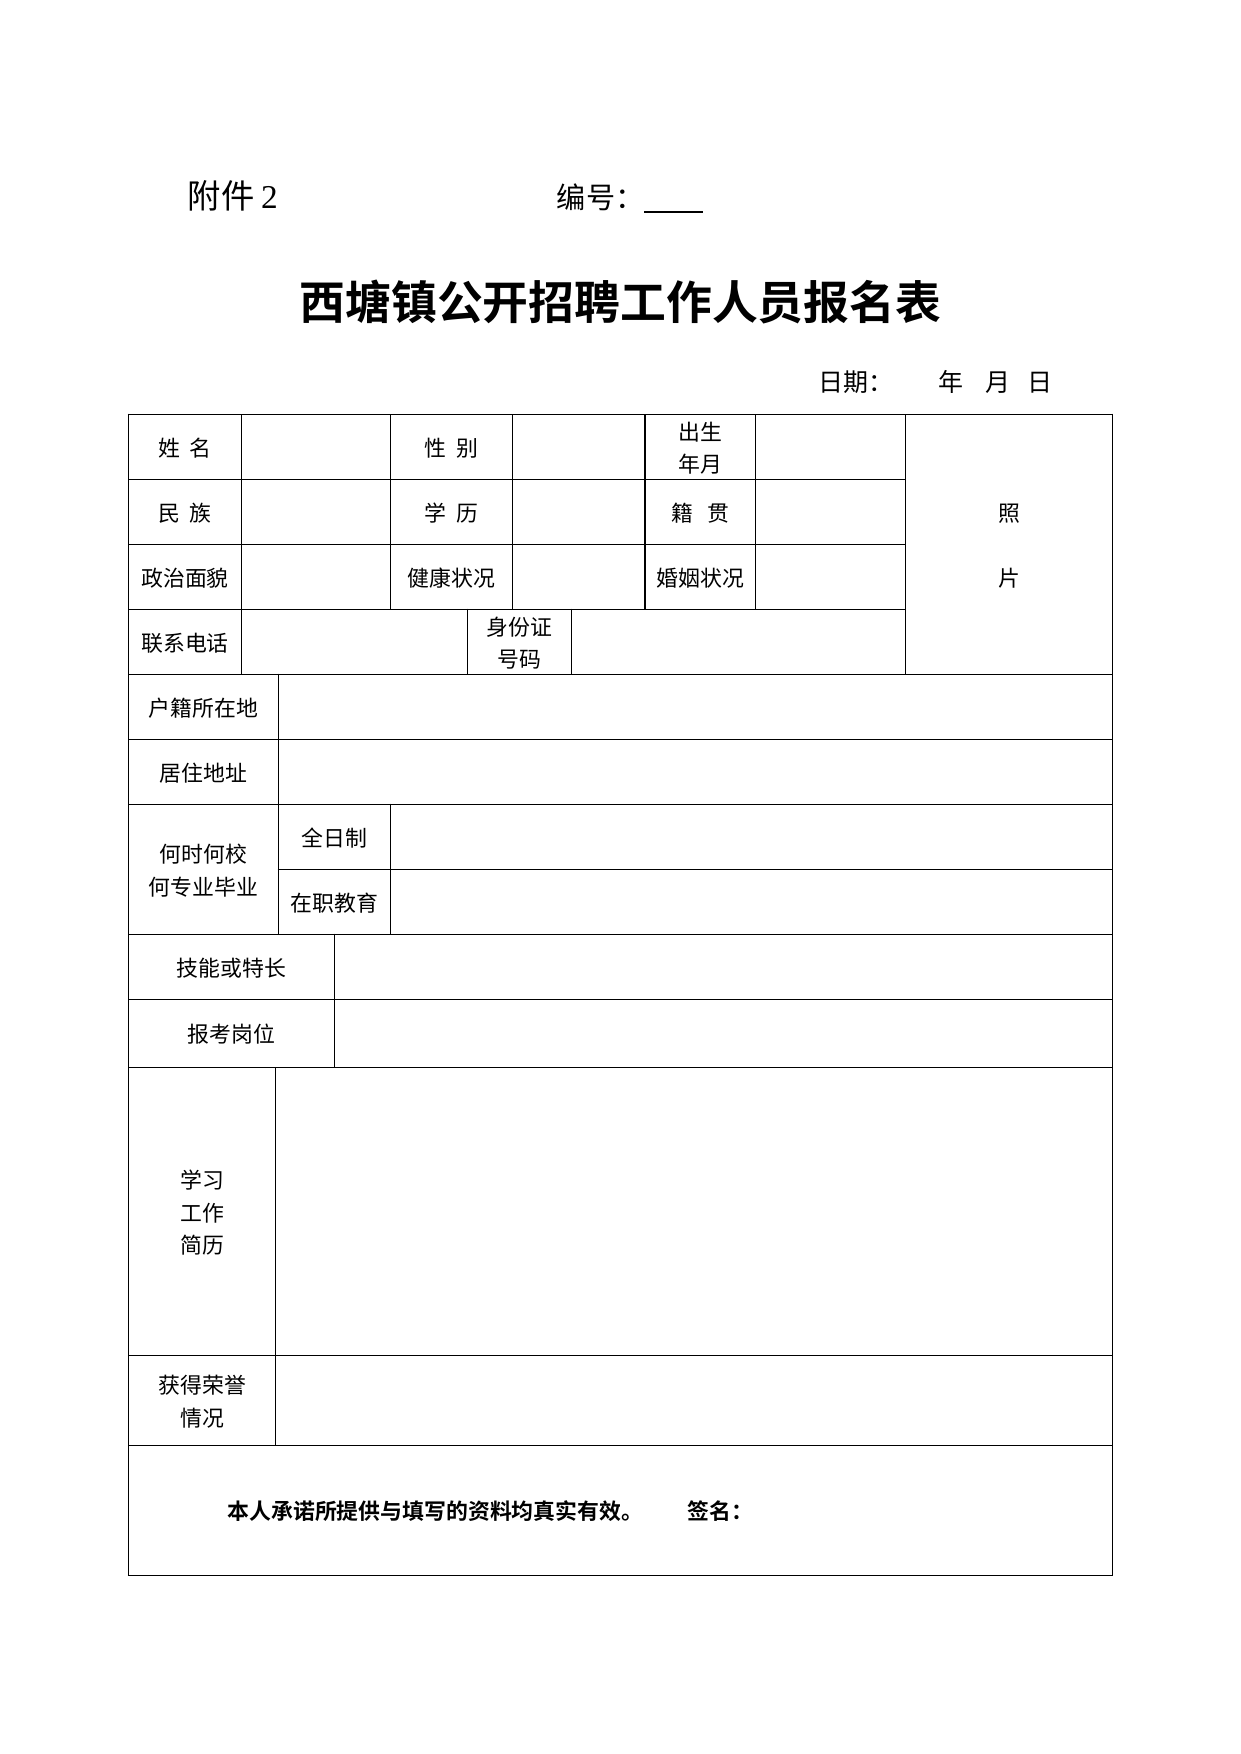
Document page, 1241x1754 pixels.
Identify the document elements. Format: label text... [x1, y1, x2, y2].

table_cell 居住地址 [129, 740, 278, 803]
table_cell [276, 1356, 1112, 1444]
table_cell 民 族 [129, 480, 241, 543]
table_cell 学习 工作 简历 [129, 1068, 275, 1355]
table_cell 身份证号码 [468, 610, 571, 673]
table_cell 政治面貌 [129, 545, 241, 608]
table_cell [513, 545, 644, 608]
text 西塘镇公开招聘工作人员报名表 [187, 251, 1053, 348]
table_cell 全日制 [279, 805, 390, 868]
table_cell [242, 480, 390, 543]
table_cell [572, 610, 905, 673]
table_cell 在职教育 [279, 870, 390, 933]
text 附件2 编号： [187, 162, 1053, 227]
table_cell [335, 1000, 1112, 1067]
table_cell [279, 675, 1112, 738]
table_header 出生 年月 [646, 415, 755, 478]
table_cell [756, 545, 905, 608]
table_cell 获得荣誉 情况 [129, 1356, 275, 1444]
table_cell 本人承诺所提供与填写的资料均真实有效。 签名： [129, 1446, 1112, 1574]
text 日期： 年 月 日 [181, 348, 1053, 413]
table_cell 何时何校 何专业毕业 [129, 805, 278, 933]
table_header 姓 名 [129, 415, 241, 478]
table_cell 籍 贯 [646, 480, 755, 543]
table_header 性 别 [391, 415, 512, 478]
table_cell 联系电话 [129, 610, 241, 673]
table_cell 技能或特长 [129, 935, 334, 998]
table_cell 户籍所在地 [129, 675, 278, 738]
table_cell [513, 480, 644, 543]
table_cell [756, 480, 905, 543]
table_cell [279, 740, 1112, 803]
table_header [513, 415, 644, 478]
table_cell 健康状况 [391, 545, 512, 608]
table_cell [242, 545, 390, 608]
table_cell 报考岗位 [129, 1000, 334, 1067]
table_cell 学 历 [391, 480, 512, 543]
table_header 照 片 [906, 415, 1112, 673]
table_cell [391, 805, 1112, 868]
table_cell [335, 935, 1112, 998]
table_cell [391, 870, 1112, 933]
table_cell [276, 1068, 1112, 1355]
table_cell 婚姻状况 [646, 545, 755, 608]
table_cell [242, 610, 467, 673]
table_header [756, 415, 905, 478]
table_header [242, 415, 390, 478]
